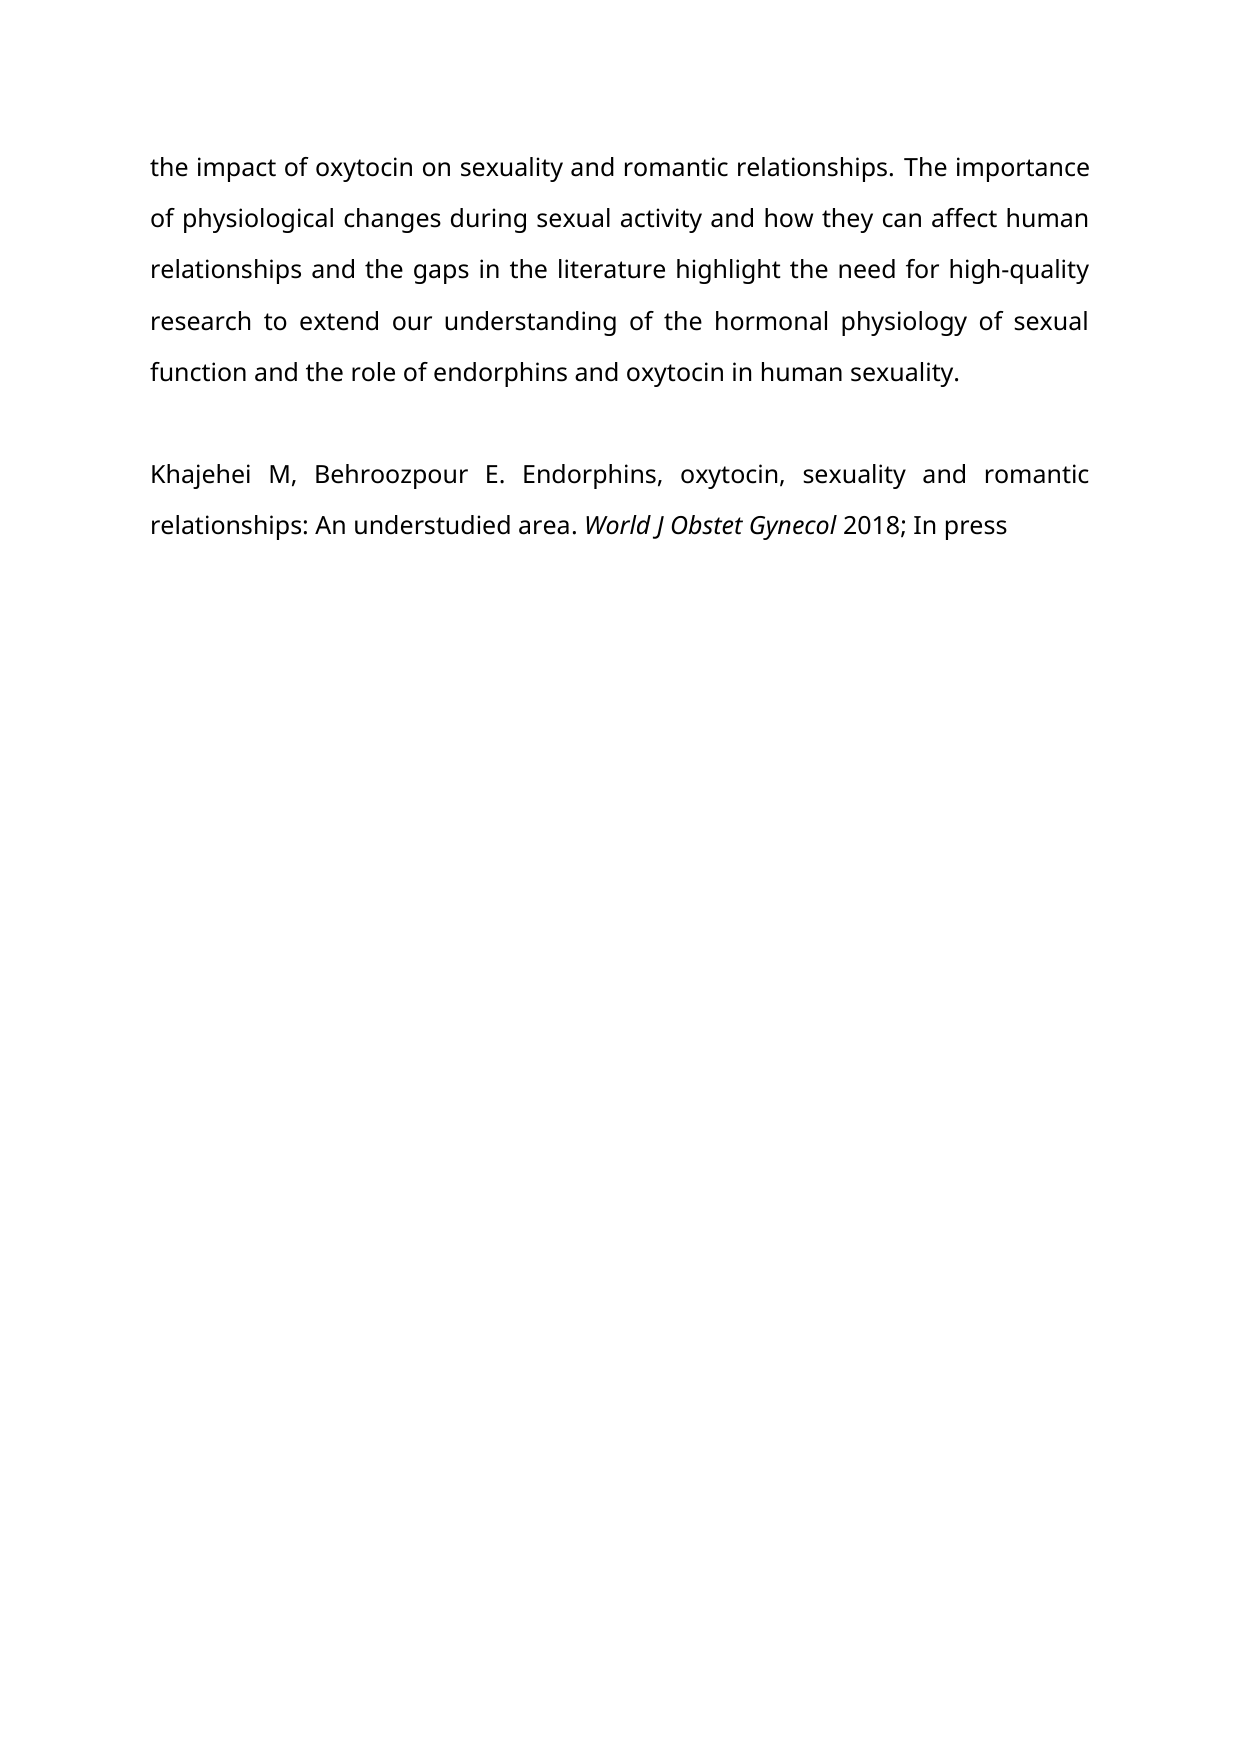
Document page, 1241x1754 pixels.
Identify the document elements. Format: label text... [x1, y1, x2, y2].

text Khajehei M, Behroozpour E. Endorphins, oxytocin, sexuality and romantic relationships: An understudied area. World J Obstet Gynecol 2018; In press [150, 456, 1090, 541]
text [150, 150, 1090, 388]
